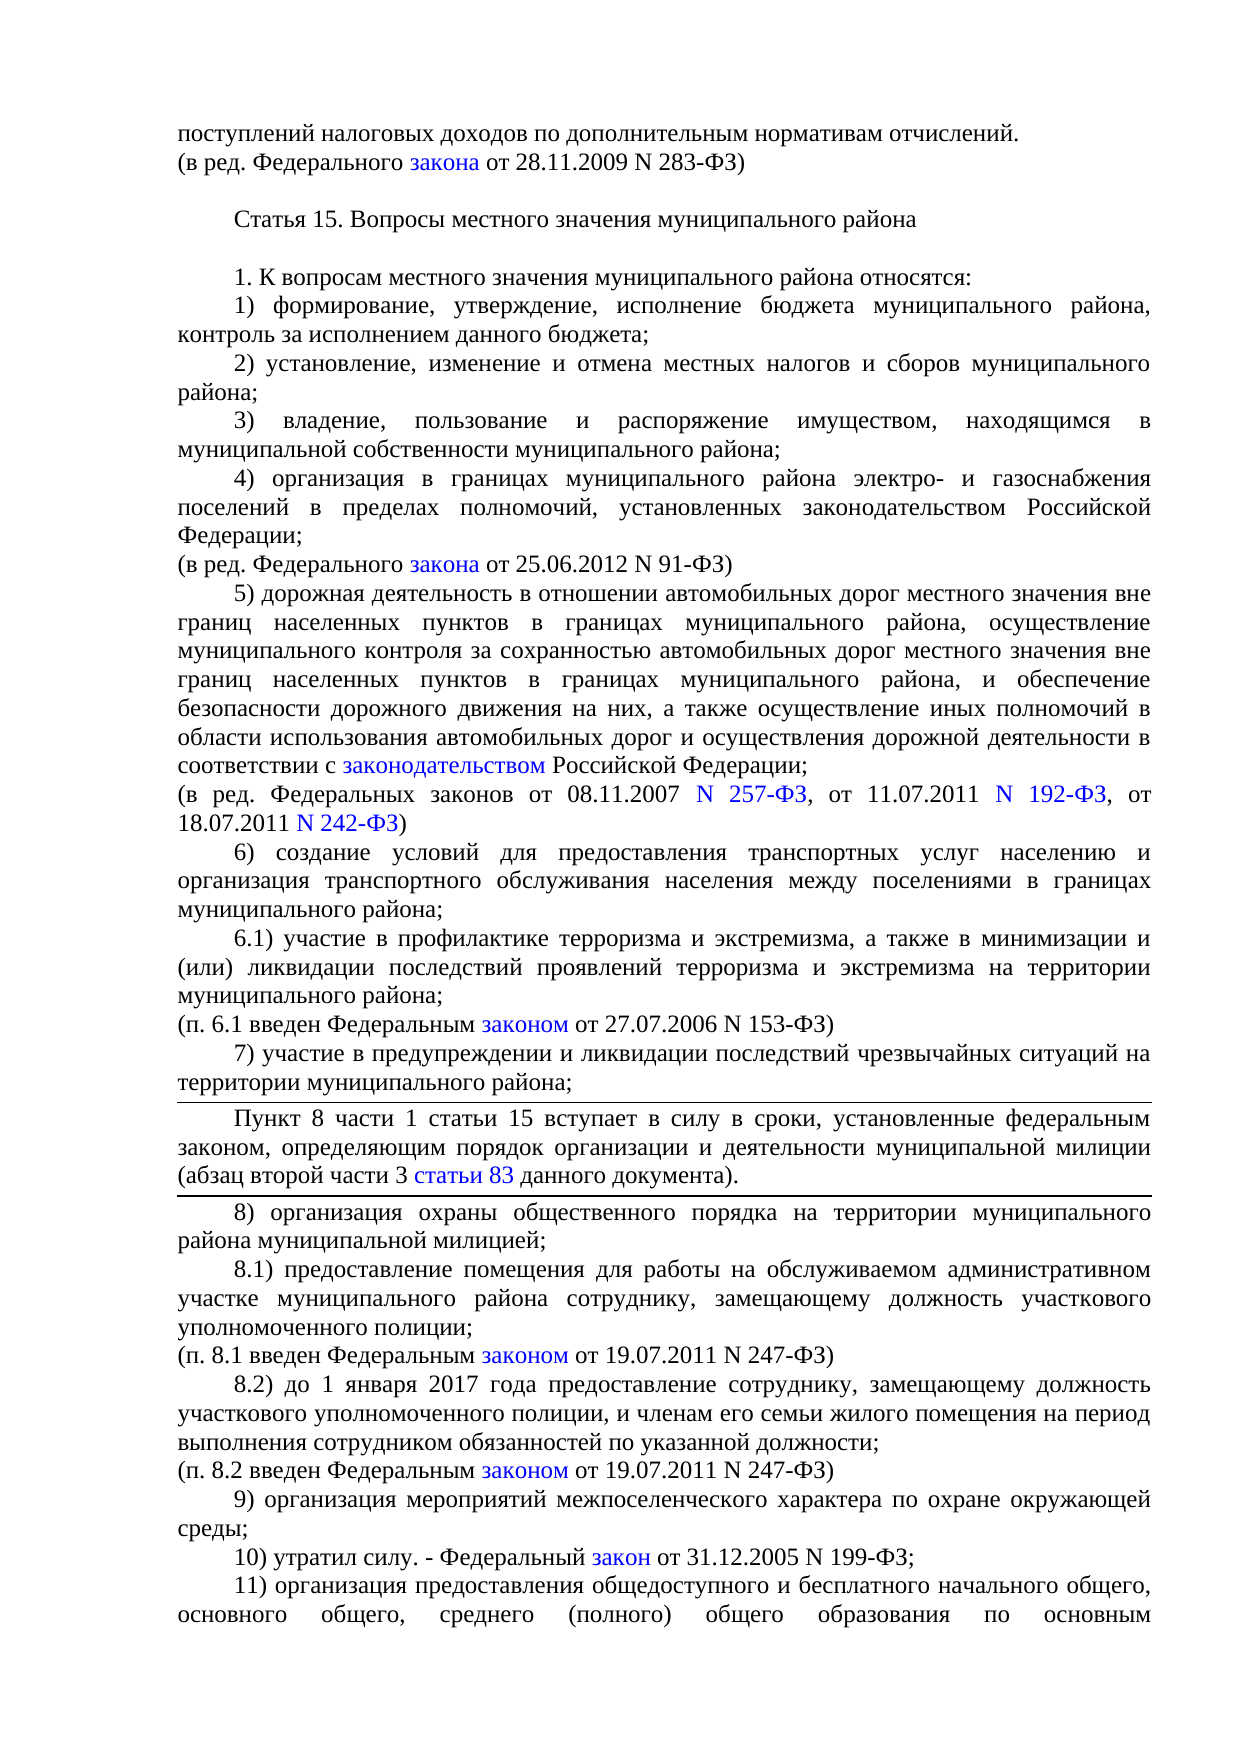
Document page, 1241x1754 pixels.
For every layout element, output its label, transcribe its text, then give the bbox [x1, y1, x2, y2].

text 8.2) до 1 января 2017 года предоставление сотруднику, замещающему должность участкового уполномоченного полиции, и членам его семьи жилого помещения на период выполнения сотрудником обязанностей по указанной должности; [177, 1369, 1152, 1456]
text 8) организация охраны общественного порядка на территории муниципального района муниципальной милицией; [177, 1197, 1152, 1254]
text (в ред. Федерального закона от 25.06.2012 N 91-ФЗ) [177, 549, 1152, 578]
text 3) владение, пользование и распоряжение имуществом, находящимся в муниципальной собственности муниципального района; [177, 406, 1152, 463]
text 8.1) предоставление помещения для работы на обслуживаемом административном участке муниципального района сотруднику, замещающему должность участкового уполномоченного полиции; [177, 1254, 1152, 1341]
text Статья 15. Вопросы местного значения муниципального района [177, 204, 1152, 233]
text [177, 1571, 1152, 1628]
text Пункт 8 части 1 статьи 15 вступает в силу в сроки, установленные федеральным законом, определяющим порядок организации и деятельности муниципальной милиции (абзац второй части 3 статьи 83 данного документа). [177, 1103, 1152, 1189]
text 5) дорожная деятельность в отношении автомобильных дорог местного значения вне границ населенных пунктов в границах муниципального района, осуществление муниципального контроля за сохранностью автомобильных дорог местного значения вне границ населенных пунктов в границах муниципального района, и обеспечение безопасности дорожного движения на них, а также осуществление иных полномочий в области использования автомобильных дорог и осуществления дорожной деятельности в соответствии с законодательством Российской Федерации; [177, 578, 1152, 779]
text 7) участие в предупреждении и ликвидации последствий чрезвычайных ситуаций на территории муниципального района; [177, 1038, 1152, 1096]
text 6) создание условий для предоставления транспортных услуг населению и организация транспортного обслуживания населения между поселениями в границах муниципального района; [177, 837, 1152, 923]
text (п. 8.1 введен Федеральным законом от 19.07.2011 N 247-ФЗ) [177, 1341, 1152, 1369]
text 6.1) участие в профилактике терроризма и экстремизма, а также в минимизации и (или) ликвидации последствий проявлений терроризма и экстремизма на территории муниципального района; [177, 923, 1152, 1009]
text 2) установление, изменение и отмена местных налогов и сборов муниципального района; [177, 348, 1152, 406]
text 1. К вопросам местного значения муниципального района относятся: [177, 262, 1152, 291]
text 1) формирование, утверждение, исполнение бюджета муниципального района, контроль за исполнением данного бюджета; [177, 291, 1152, 348]
text (в ред. Федерального закона от 28.11.2009 N 283-ФЗ) [177, 147, 1152, 176]
text 9) организация мероприятий межпоселенческого характера по охране окружающей среды; [177, 1484, 1152, 1542]
text (п. 6.1 введен Федеральным законом от 27.07.2006 N 153-ФЗ) [177, 1009, 1152, 1038]
text 4) организация в границах муниципального района электро- и газоснабжения поселений в пределах полномочий, установленных законодательством Российской Федерации; [177, 463, 1152, 549]
text (п. 8.2 введен Федеральным законом от 19.07.2011 N 247-ФЗ) [177, 1456, 1152, 1484]
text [177, 118, 1152, 147]
text (в ред. Федеральных законов от 08.11.2007 N 257-ФЗ, от 11.07.2011 N 192-ФЗ, от 18.07.2011 N 242-ФЗ) [177, 779, 1152, 837]
text 10) утратил силу. - Федеральный закон от 31.12.2005 N 199-ФЗ; [177, 1542, 1152, 1571]
